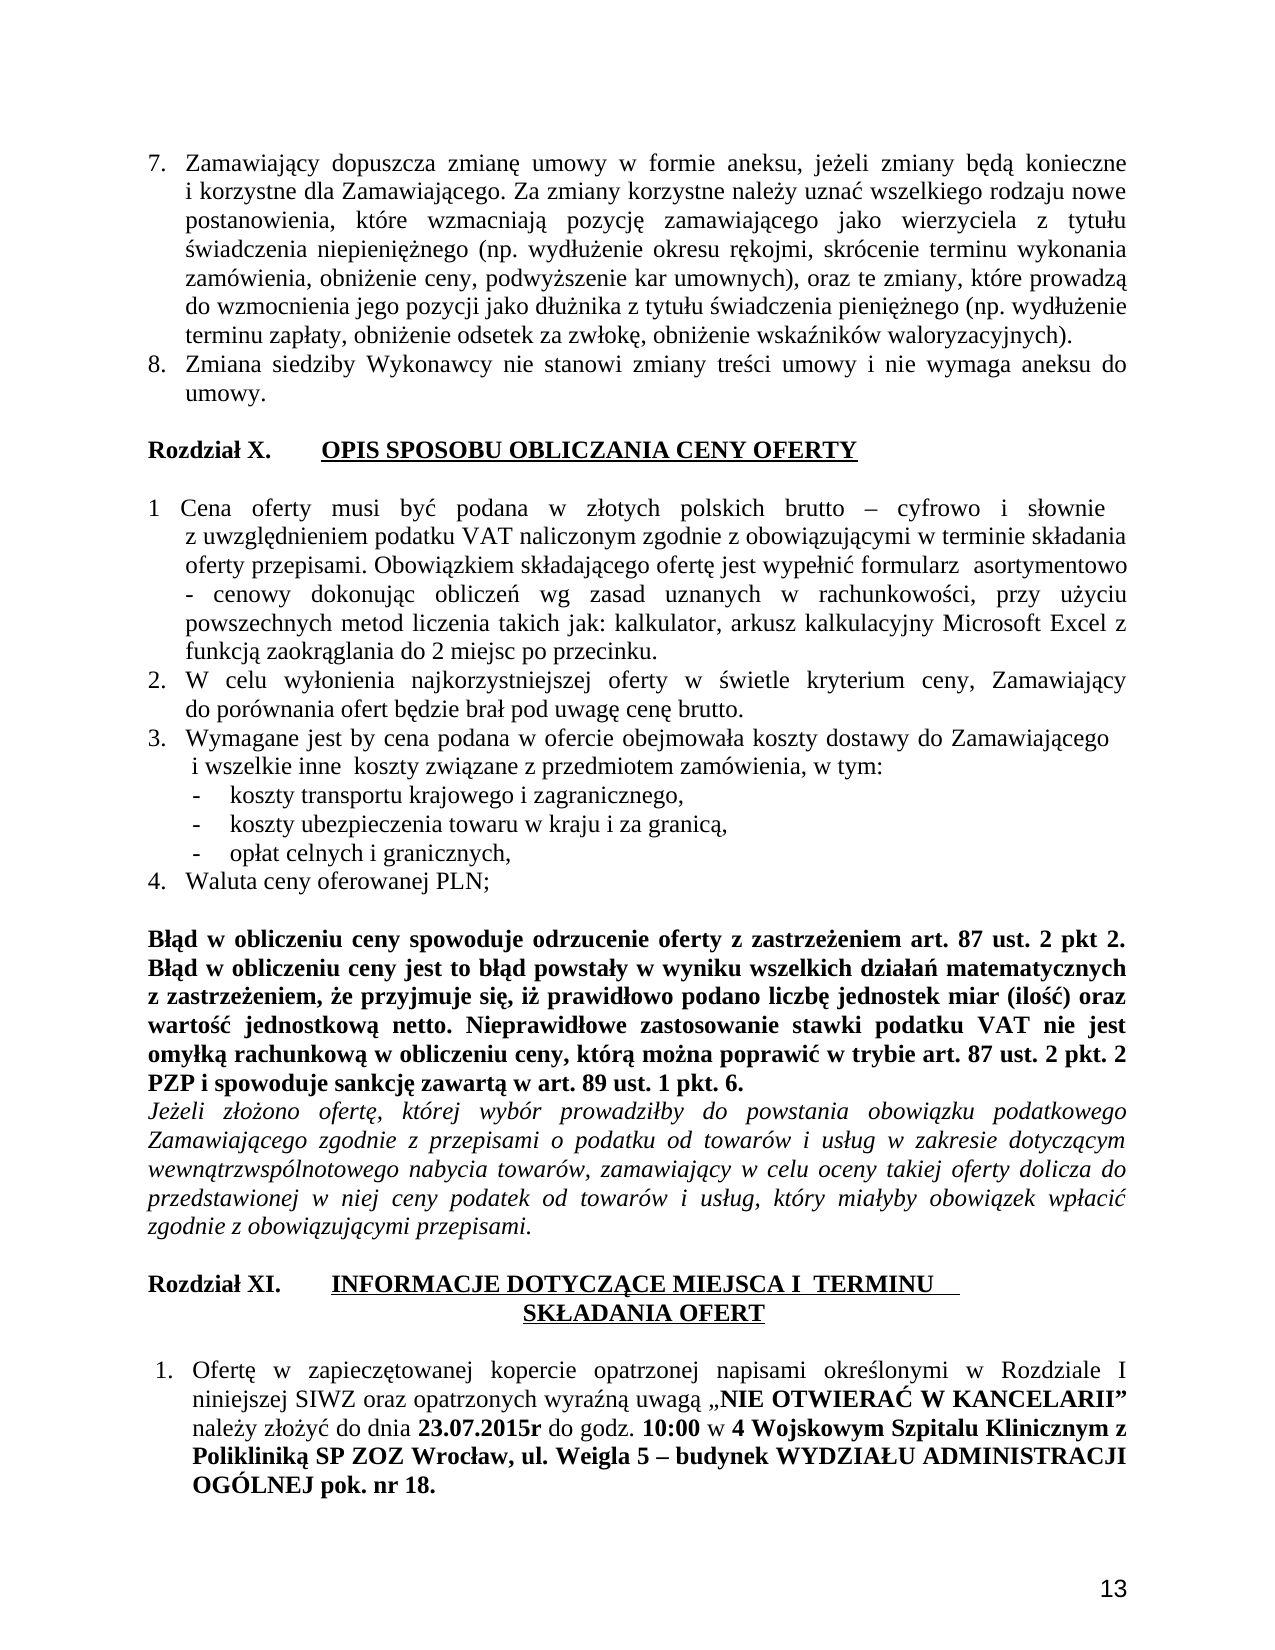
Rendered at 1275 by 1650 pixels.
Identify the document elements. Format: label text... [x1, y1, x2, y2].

list Ofertę w zapieczętowanej kopercie opatrzonej napisami określonymi w Rozdziale I niniejszej SIWZ oraz opatrzonych wyraźną uwagą „NIE OTWIERAĆ W KANCELARII” należy złożyć do dnia 23.07.2015r do godz. 10:00 w 4 Wojskowym Szpitalu Klinicznym z Polikliniką SP ZOZ Wrocław, ul. Weigla 5 – budynek WYDZIAŁU ADMINISTRACJI OGÓLNEJ pok. nr 18. [154, 1355, 1127, 1499]
list koszty ubezpieczenia towaru w kraju i za granicą, [192, 809, 1127, 838]
list koszty transportu krajowego i zagranicznego, [192, 780, 1127, 809]
text 1 Cena oferty musi być podana w złotych polskich brutto – cyfrowo i słownie z uwzględnieniem podatku VAT naliczonym zgodnie z obowiązującymi w terminie składania oferty przepisami. Obowiązkiem składającego ofertę jest wypełnić formularz asortymentowo - cenowy dokonując obliczeń wg zasad uznanych w rachunkowości, przy użyciu powszechnych metod liczenia takich jak: kalkulator, arkusz kalkulacyjny Microsoft Excel z funkcją zaokrąglania do 2 miejsc po przecinku. [148, 493, 1127, 665]
text Jeżeli złożono ofertę, której wybór prowadziłby do powstania obowiązku podatkowego Zamawiającego zgodnie z przepisami o podatku od towarów i usług w zakresie dotyczącym wewnątrzwspólnotowego nabycia towarów, zamawiający w celu oceny takiej oferty dolicza do przedstawionej w niej ceny podatek od towarów i usług, który miałyby obowiązek wpłacić zgodnie z obowiązującymi przepisami. [148, 1096, 1127, 1240]
text Błąd w obliczeniu ceny spowoduje odrzucenie oferty z zastrzeżeniem art. 87 ust. 2 pkt 2. Błąd w obliczeniu ceny jest to błąd powstały w wyniku wszelkich działań matematycznych z zastrzeżeniem, że przyjmuje się, iż prawidłowo podano liczbę jednostek miar (ilość) oraz wartość jednostkową netto. Nieprawidłowe zastosowanie stawki podatku VAT nie jest omyłką rachunkową w obliczeniu ceny, którą można poprawić w trybie art. 87 ust. 2 pkt. 2 PZP i spowoduje sankcję zawartą w art. 89 ust. 1 pkt. 6. [148, 924, 1127, 1096]
list Zamawiający dopuszcza zmianę umowy w formie aneksu, jeżeli zmiany będą konieczne i korzystne dla Zamawiającego. Za zmiany korzystne należy uznać wszelkiego rodzaju nowe postanowienia, które wzmacniają pozycję zamawiającego jako wierzyciela z tytułu świadczenia niepieniężnego (np. wydłużenie okresu rękojmi, skrócenie terminu wykonania zamówienia, obniżenie ceny, podwyższenie kar umownych), oraz te zmiany, które prowadzą do wzmocnienia jego pozycji jako dłużnika z tytułu świadczenia pieniężnego (np. wydłużenie terminu zapłaty, obniżenie odsetek za zwłokę, obniżenie wskaźników waloryzacyjnych). [148, 148, 1127, 349]
list W celu wyłonienia najkorzystniejszej oferty w świetle kryterium ceny, Zamawiający do porównania ofert będzie brał pod uwagę cenę brutto. [148, 665, 1127, 723]
text Rozdział X. OPIS SPOSOBU OBLICZANIA CENY OFERTY [148, 435, 1127, 464]
list opłat celnych i granicznych, [192, 838, 1127, 866]
list Waluta ceny oferowanej PLN; [148, 866, 1127, 895]
text Rozdział XI. INFORMACJE DOTYCZĄCE MIEJSCA I TERMINU SKŁADANIA OFERT [148, 1269, 1127, 1326]
list Zmiana siedziby Wykonawcy nie stanowi zmiany treści umowy i nie wymaga aneksu do umowy. [148, 349, 1127, 406]
list Wymagane jest by cena podana w ofercie obejmowała koszty dostawy do Zamawiającego i wszelkie inne koszty związane z przedmiotem zamówienia, w tym: [148, 723, 1127, 780]
